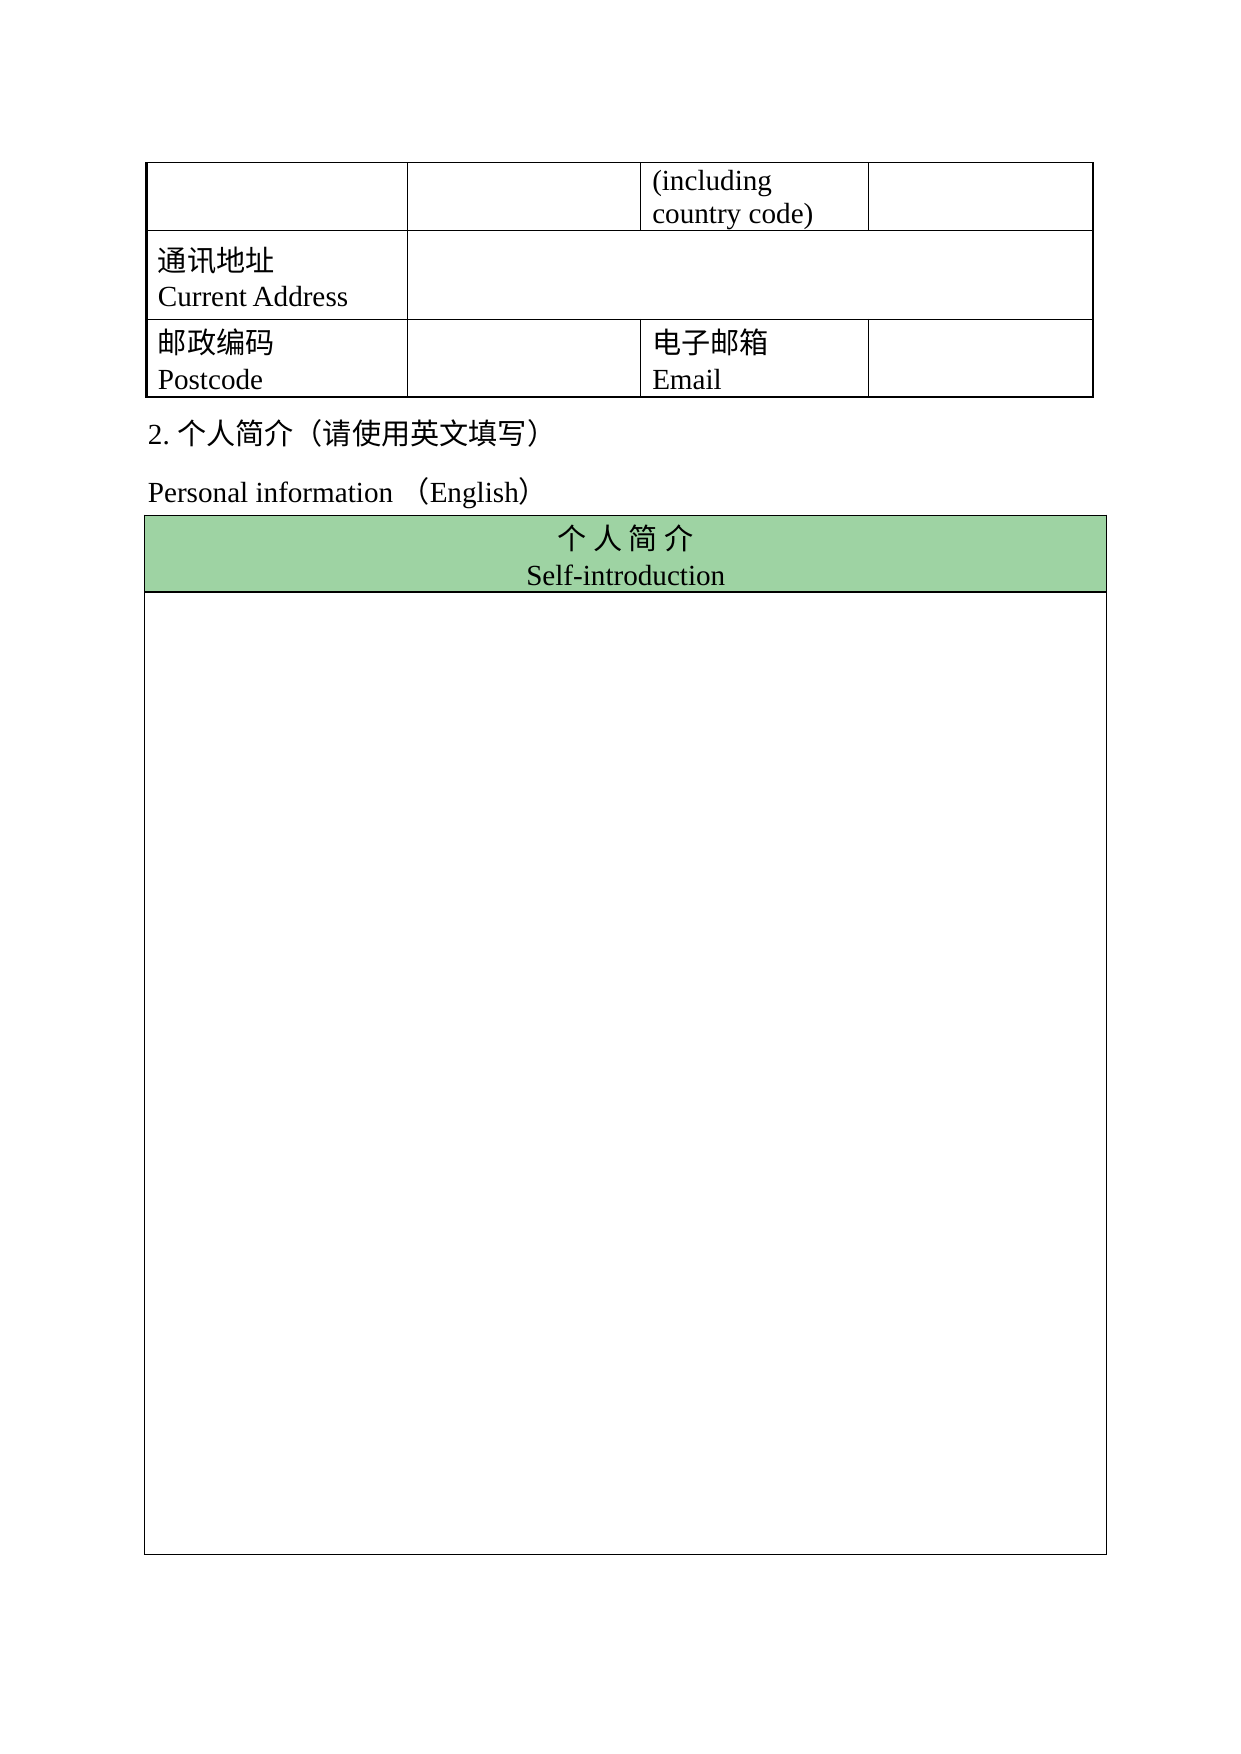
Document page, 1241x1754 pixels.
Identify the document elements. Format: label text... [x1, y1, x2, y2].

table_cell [641, 163, 868, 230]
table_cell [408, 231, 1092, 319]
table_cell [408, 320, 640, 396]
table_cell [408, 163, 640, 230]
table_cell 通讯地址 Current Address [148, 231, 407, 319]
table_cell [145, 593, 1106, 1554]
table_cell [869, 163, 1092, 230]
table_cell [869, 320, 1092, 396]
table_cell 电子邮箱 Email [641, 320, 868, 396]
list 个人简介（请使用英文填写） [148, 398, 1093, 456]
table_cell 邮政编码 Postcode [148, 320, 407, 396]
table_header 个 人 简 介 Self-introduction [145, 516, 1106, 591]
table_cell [148, 163, 407, 230]
text Personal information （English） [148, 456, 1093, 514]
